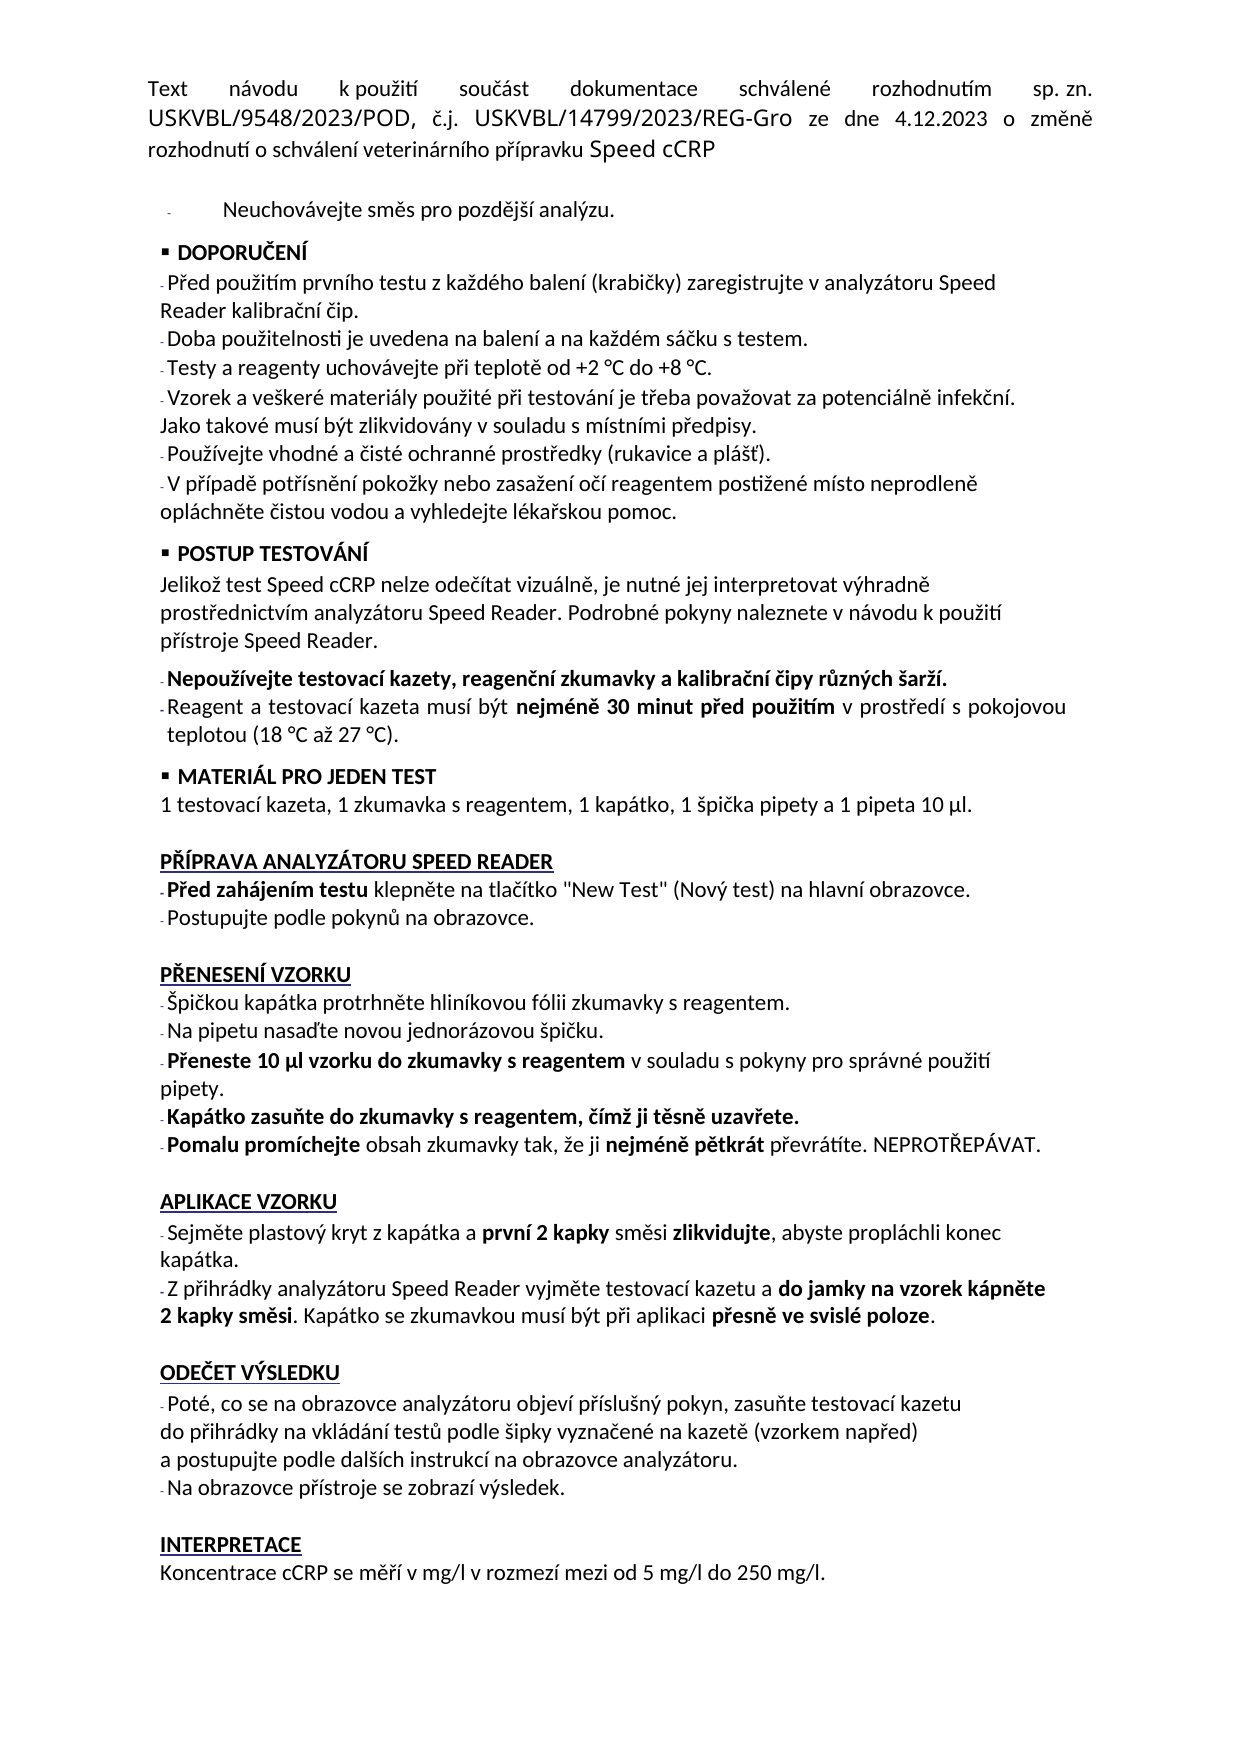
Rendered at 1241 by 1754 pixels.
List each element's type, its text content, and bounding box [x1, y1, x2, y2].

text PŘÍPRAVA ANALYZÁTORU SPEED READER [160, 847, 1093, 875]
list Reagent a testovací kazeta musí být nejméně 30 minut před použitím v prostředí s pokojovou teplotou (18 °C až 27 °C). [160, 692, 1067, 748]
text Koncentrace cCRP se měří v mg/l v rozmezí mezi od 5 mg/l do 250 mg/l. [160, 1558, 1093, 1586]
list DOPORUČENÍ [160, 238, 1093, 266]
list Používejte vhodné a čisté ochranné prostředky (rukavice a plášť). [160, 439, 1093, 467]
list Poté, co se na obrazovce analyzátoru objeví příslušný pokyn, zasuňte testovací kazetu do přihrádky na vkládání testů podle šipky vyznačené na kazetě (vzorkem napřed) a postupujte podle dalších instrukcí na obrazovce analyzátoru. [160, 1389, 1028, 1473]
list Doba použitelnosti je uvedena na balení a na každém sáčku s testem. [160, 324, 1093, 353]
list V případě potřísnění pokožky nebo zasažení očí reagentem postižené místo neprodleně opláchněte čistou vodou a vyhledejte lékařskou pomoc. [160, 469, 1069, 525]
text 1 testovací kazeta, 1 zkumavka s reagentem, 1 kapátko, 1 špička pipety a 1 pipeta 10 μl. [160, 790, 1093, 818]
list Pomalu promíchejte obsah zkumavky tak, že ji nejméně pětkrát převrátíte. NEPROTŘEPÁVAT. [160, 1130, 1093, 1158]
list Sejměte plastový kryt z kapátka a první 2 kapky směsi zlikvidujte, abyste propláchli konec kapátka. [160, 1218, 1059, 1274]
list Přeneste 10 μl vzorku do zkumavky s reagentem v souladu s pokyny pro správné použití pipety. [160, 1046, 1044, 1102]
list Kapátko zasuňte do zkumavky s reagentem, čímž ji těsně uzavřete. [160, 1102, 1093, 1130]
list Nepoužívejte testovací kazety, reagenční zkumavky a kalibrační čipy různých šarží. [160, 664, 1093, 692]
list Na obrazovce přístroje se zobrazí výsledek. [160, 1473, 1093, 1501]
text PŘENESENÍ VZORKU [160, 960, 1093, 988]
list Vzorek a veškeré materiály použité při testování je třeba považovat za potenciálně infekční. Jako takové musí být zlikvidovány v souladu s místními předpisy. [160, 383, 1053, 439]
text ODEČET VÝSLEDKU [160, 1358, 1093, 1387]
list Špičkou kapátka protrhněte hliníkovou fólii zkumavky s reagentem. [160, 988, 1093, 1016]
text APLIKACE VZORKU [160, 1187, 1093, 1215]
list Postupujte podle pokynů na obrazovce. [160, 903, 1093, 931]
text Jelikož test Speed cCRP nelze odečítat vizuálně, je nutné jej interpretovat výhradně prostřednictvím analyzátoru Speed Reader. Podrobné pokyny naleznete v návodu k použití přístroje Speed Reader. [160, 570, 1067, 654]
list Z přihrádky analyzátoru Speed Reader vyjměte testovací kazetu a do jamky na vzorek kápněte 2 kapky směsi. Kapátko se zkumavkou musí být při aplikaci přesně ve svislé poloze. [160, 1274, 1066, 1330]
list MATERIÁL PRO JEDEN TEST [160, 762, 1093, 790]
text INTERPRETACE [160, 1530, 1093, 1558]
list Testy a reagenty uchovávejte při teplotě od +2 °C do +8 °C. [160, 353, 1093, 381]
list Před použitím prvního testu z každého balení (krabičky) zaregistrujte v analyzátoru Speed Reader kalibrační čip. [160, 268, 1027, 324]
list POSTUP TESTOVÁNÍ [160, 539, 1093, 568]
list Na pipetu nasaďte novou jednorázovou špičku. [160, 1016, 1093, 1044]
list Před zahájením testu klepněte na tlačítko "New Test" (Nový test) na hlavní obrazovce. [160, 875, 1093, 903]
list Neuchovávejte směs pro pozdější analýzu. [167, 196, 1093, 223]
